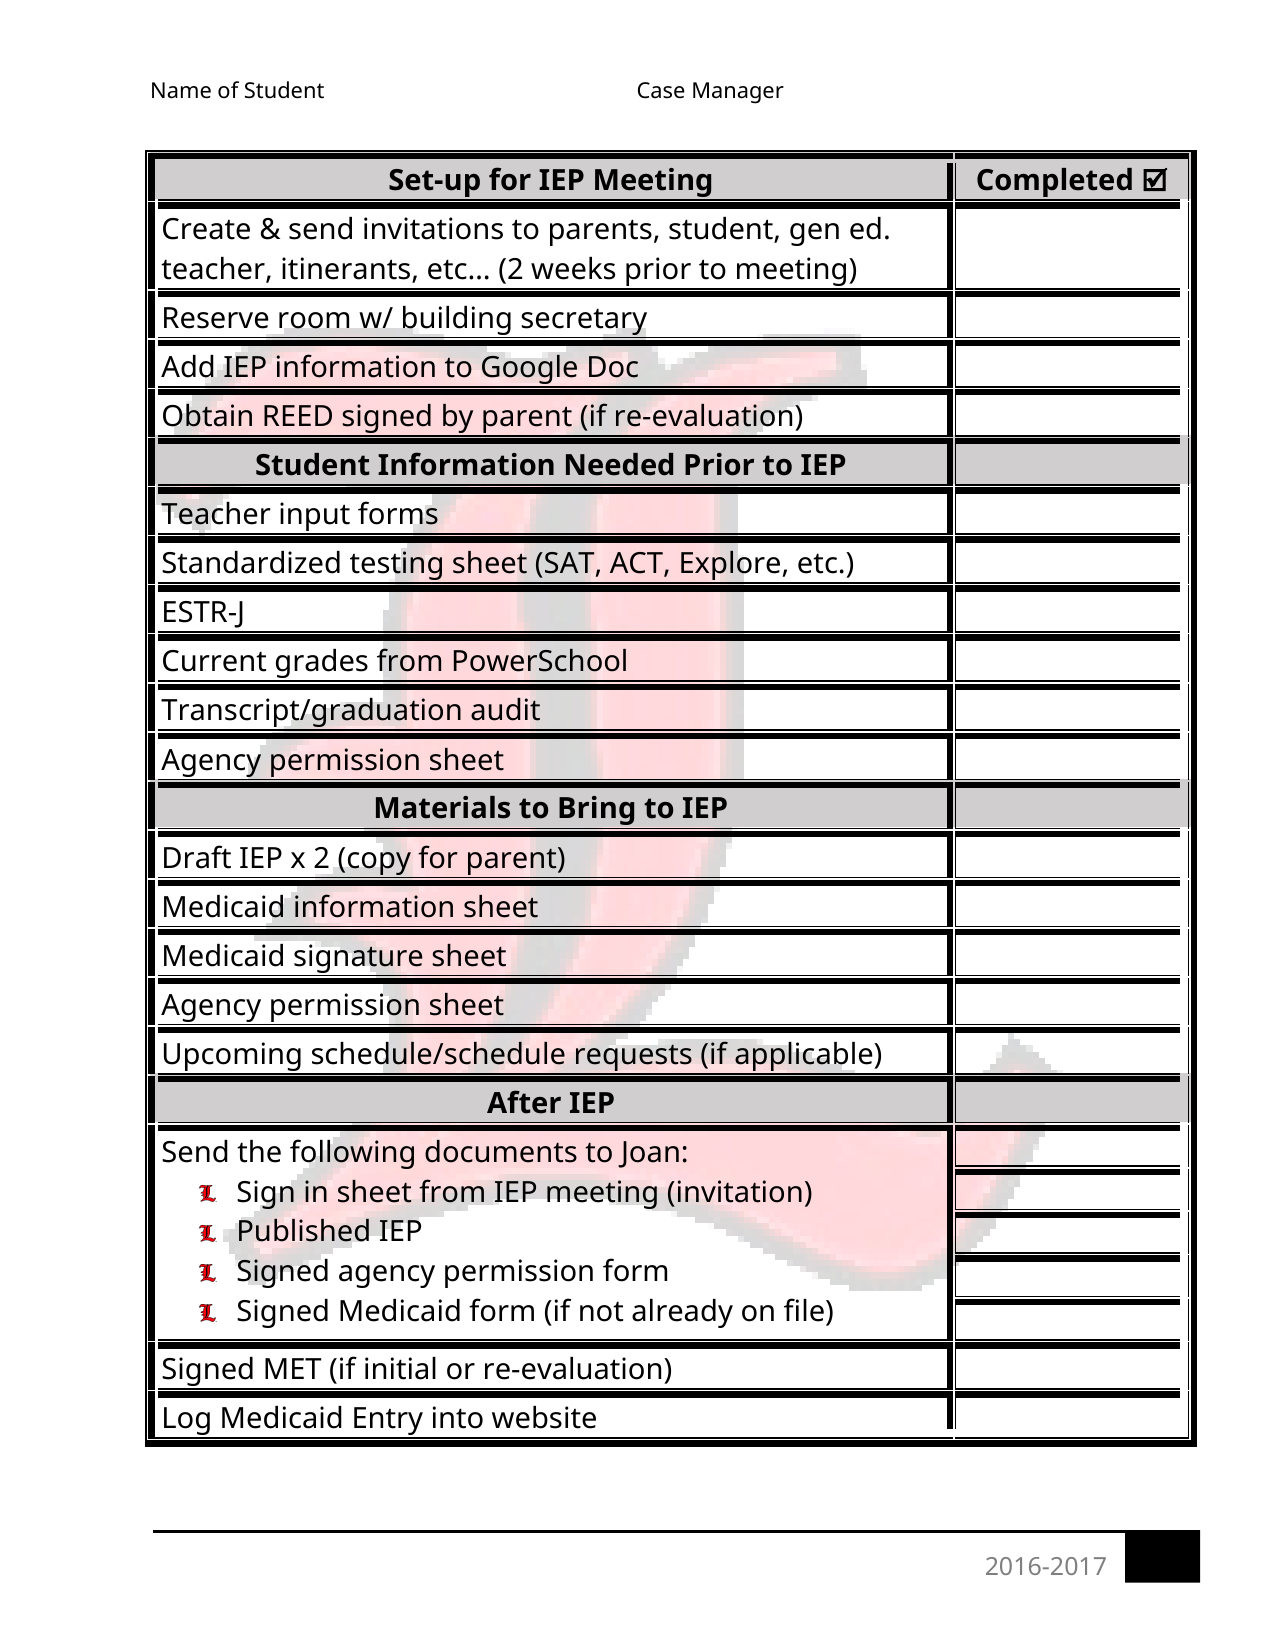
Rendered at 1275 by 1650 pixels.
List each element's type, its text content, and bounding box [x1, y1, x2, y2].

picture [199, 1264, 217, 1282]
table_cell Medicaid information sheet [150, 877, 952, 926]
table_cell [952, 386, 1191, 435]
table_cell Reserve room w/ building secretary [150, 288, 952, 337]
table_cell Agency permission sheet [150, 975, 952, 1024]
table_cell Transcript/graduation audit [150, 680, 952, 729]
table_cell [953, 1296, 1191, 1339]
table_cell Agency permission sheet [150, 729, 952, 778]
table_cell [952, 1024, 1191, 1073]
table_cell [953, 1209, 1191, 1252]
table_cell [952, 199, 1191, 288]
table_cell Medicaid signature sheet [150, 926, 952, 975]
table_cell [952, 288, 1191, 337]
table_cell [952, 1388, 1191, 1437]
picture [199, 1185, 217, 1202]
table_cell Log Medicaid Entry into website [150, 1388, 952, 1437]
picture [199, 1304, 217, 1322]
table_cell [952, 533, 1191, 582]
table_cell Send the following documents to Joan: Sign in sheet from IEP meeting (invitation) Published IEP Signed agency permission form Signed Medicaid form (if not already on file) [150, 1122, 952, 1339]
table_cell [952, 680, 1191, 729]
table_cell Create & send invitations to parents, student, gen ed. teacher, itinerants, etc… (2 weeks prior to meeting) [150, 199, 952, 288]
table_cell [952, 828, 1191, 877]
table_cell [952, 926, 1191, 975]
table_cell Materials to Bring to IEP [150, 779, 952, 827]
table_cell [953, 1165, 1191, 1209]
table_cell Teacher input forms [150, 484, 952, 533]
table_cell ESTR-J [150, 582, 952, 631]
table_cell [952, 877, 1191, 926]
table_cell Current grades from PowerSchool [150, 631, 952, 680]
table_header Completed [952, 152, 1191, 199]
table_cell [952, 1073, 1191, 1122]
table_cell [952, 779, 1191, 827]
table_cell [952, 975, 1191, 1024]
table_cell Signed MET (if initial or re-evaluation) [150, 1339, 952, 1388]
table_cell [952, 484, 1191, 533]
table_cell [952, 337, 1191, 386]
table_cell After IEP [150, 1073, 952, 1122]
table_header Set-up for IEP Meeting [155, 159, 952, 199]
table_cell Add IEP information to Google Doc [150, 337, 952, 386]
table_cell Obtain REED signed by parent (if re-evaluation) [150, 386, 952, 435]
table_cell [952, 582, 1191, 631]
table_cell [952, 1339, 1191, 1388]
table_cell [953, 1252, 1191, 1296]
table_cell [952, 631, 1191, 680]
picture [199, 1225, 217, 1242]
table_cell Upcoming schedule/schedule requests (if applicable) [150, 1024, 952, 1073]
table_cell [952, 729, 1191, 778]
table_cell Draft IEP x 2 (copy for parent) [150, 828, 952, 877]
table_cell [952, 1122, 1191, 1165]
table_cell [952, 435, 1191, 484]
table_cell Standardized testing sheet (SAT, ACT, Explore, etc.) [150, 533, 952, 582]
table_cell Student Information Needed Prior to IEP [150, 435, 952, 484]
